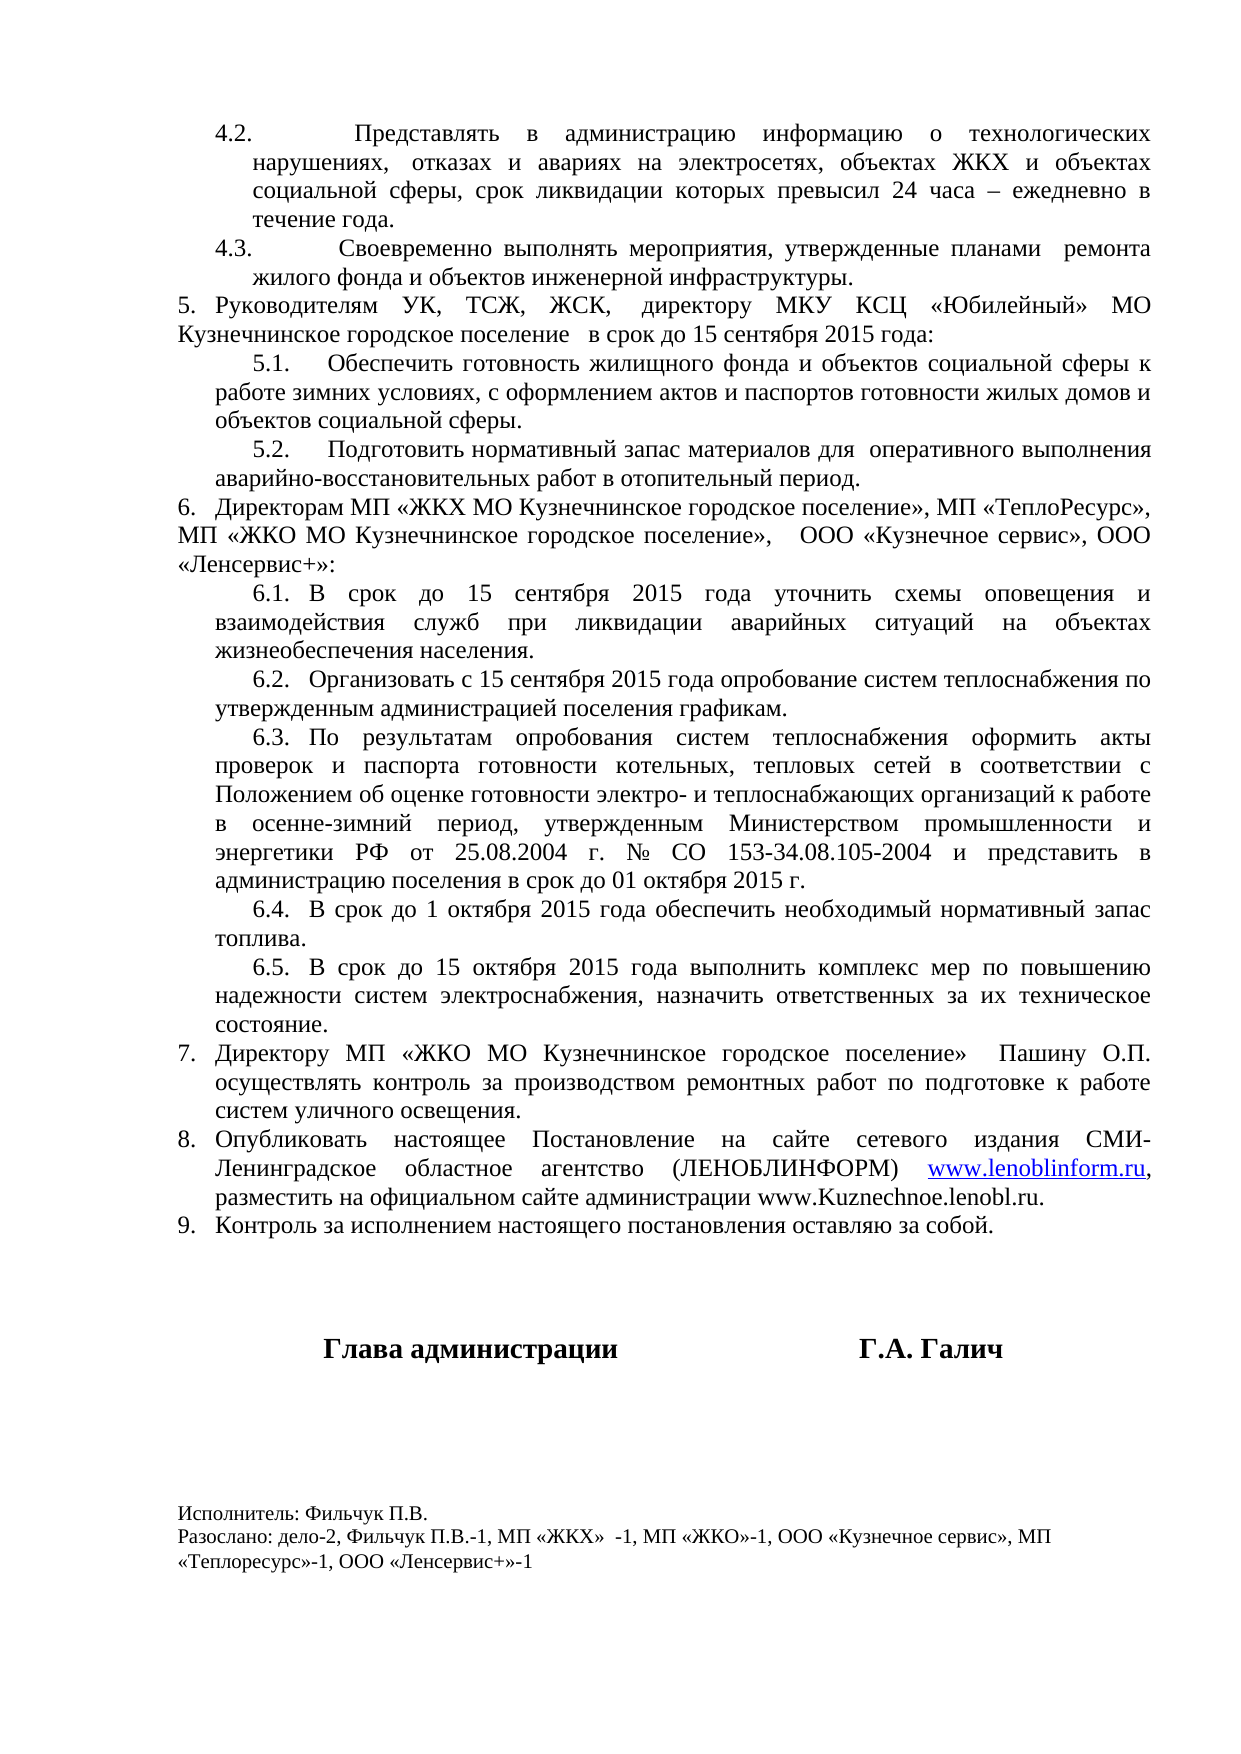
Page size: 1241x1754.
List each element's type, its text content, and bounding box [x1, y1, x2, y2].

list Директорам МП «ЖКХ МО Кузнечнинское городское поселение», МП «ТеплоРесурс», МП «ЖКО МО Кузнечнинское городское поселение», ООО «Кузнечное сервис», ООО «Ленсервис+»: [177, 492, 1152, 578]
list В срок до 15 сентября 2015 года уточнить схемы оповещения и взаимодействия служб при ликвидации аварийных ситуаций на объектах жизнеобеспечения населения. [215, 578, 1152, 664]
text Исполнитель: Фильчук П.В. Разослано: дело-2, Фильчук П.В.-1, МП «ЖКХ» -1, МП «ЖКО»-1, ООО «Кузнечное сервис», МП «Теплоресурс»-1, ООО «Ленсервис+»-1 [177, 1500, 1152, 1573]
list По результатам опробования систем теплоснабжения оформить акты проверок и паспорта готовности котельных, тепловых сетей в соответствии с Положением об оценке готовности электро- и теплоснабжающих организаций к работе в осенне-зимний период, утвержденным Министерством промышленности и энергетики РФ от 25.08.2004 г. № СО 153-34.08.105-2004 и представить в администрацию поселения в срок до 01 октября . [215, 722, 1152, 894]
list Представлять в администрацию информацию о технологических нарушениях, отказах и авариях на электросетях, объектах ЖКХ и объектах социальной сферы, срок ликвидации которых превысил 24 часа – ежедневно в течение года. [215, 118, 1152, 233]
list Руководителям УК, ТСЖ, ЖСК, директору МКУ КСЦ «Юбилейный» МО Кузнечнинское городское поселение в срок до 15 сентября 2015 года: [177, 291, 1152, 348]
list Опубликовать настоящее Постановление на сайте сетевого издания СМИ-Ленинградское областное агентство (ЛЕНОБЛИНФОРМ) www.lenoblinform.ru, разместить на официальном сайте администрации www.Kuznechnoe.lenobl.ru. [177, 1124, 1152, 1211]
list Обеспечить готовность жилищного фонда и объектов социальной сферы к работе зимних условиях, с оформлением актов и паспортов готовности жилых домов и объектов социальной сферы. [215, 348, 1152, 434]
list Подготовить нормативный запас материалов для оперативного выполнения аварийно-восстановительных работ в отопительный период. [215, 434, 1152, 492]
list Директору МП «ЖКО МО Кузнечнинское городское поселение» Пашину О.П. осуществлять контроль за производством ремонтных работ по подготовке к работе систем уличного освещения. [177, 1038, 1152, 1124]
list В срок до 15 октября 2015 года выполнить комплекс мер по повышению надежности систем электроснабжения, назначить ответственных за их техническое состояние. [215, 952, 1152, 1038]
text Глава администрации Г.А. Галич [177, 1331, 1152, 1365]
list Организовать с 15 сентября 2015 года опробование систем теплоснабжения по утвержденным администрацией поселения графикам. [215, 664, 1152, 722]
list В срок до 1 октября 2015 года обеспечить необходимый нормативный запас топлива. [215, 894, 1152, 952]
list Контроль за исполнением настоящего постановления оставляю за собой. [177, 1211, 1152, 1239]
list Своевременно выполнять мероприятия, утвержденные планами ремонта жилого фонда и объектов инженерной инфраструктуры. [215, 233, 1152, 291]
